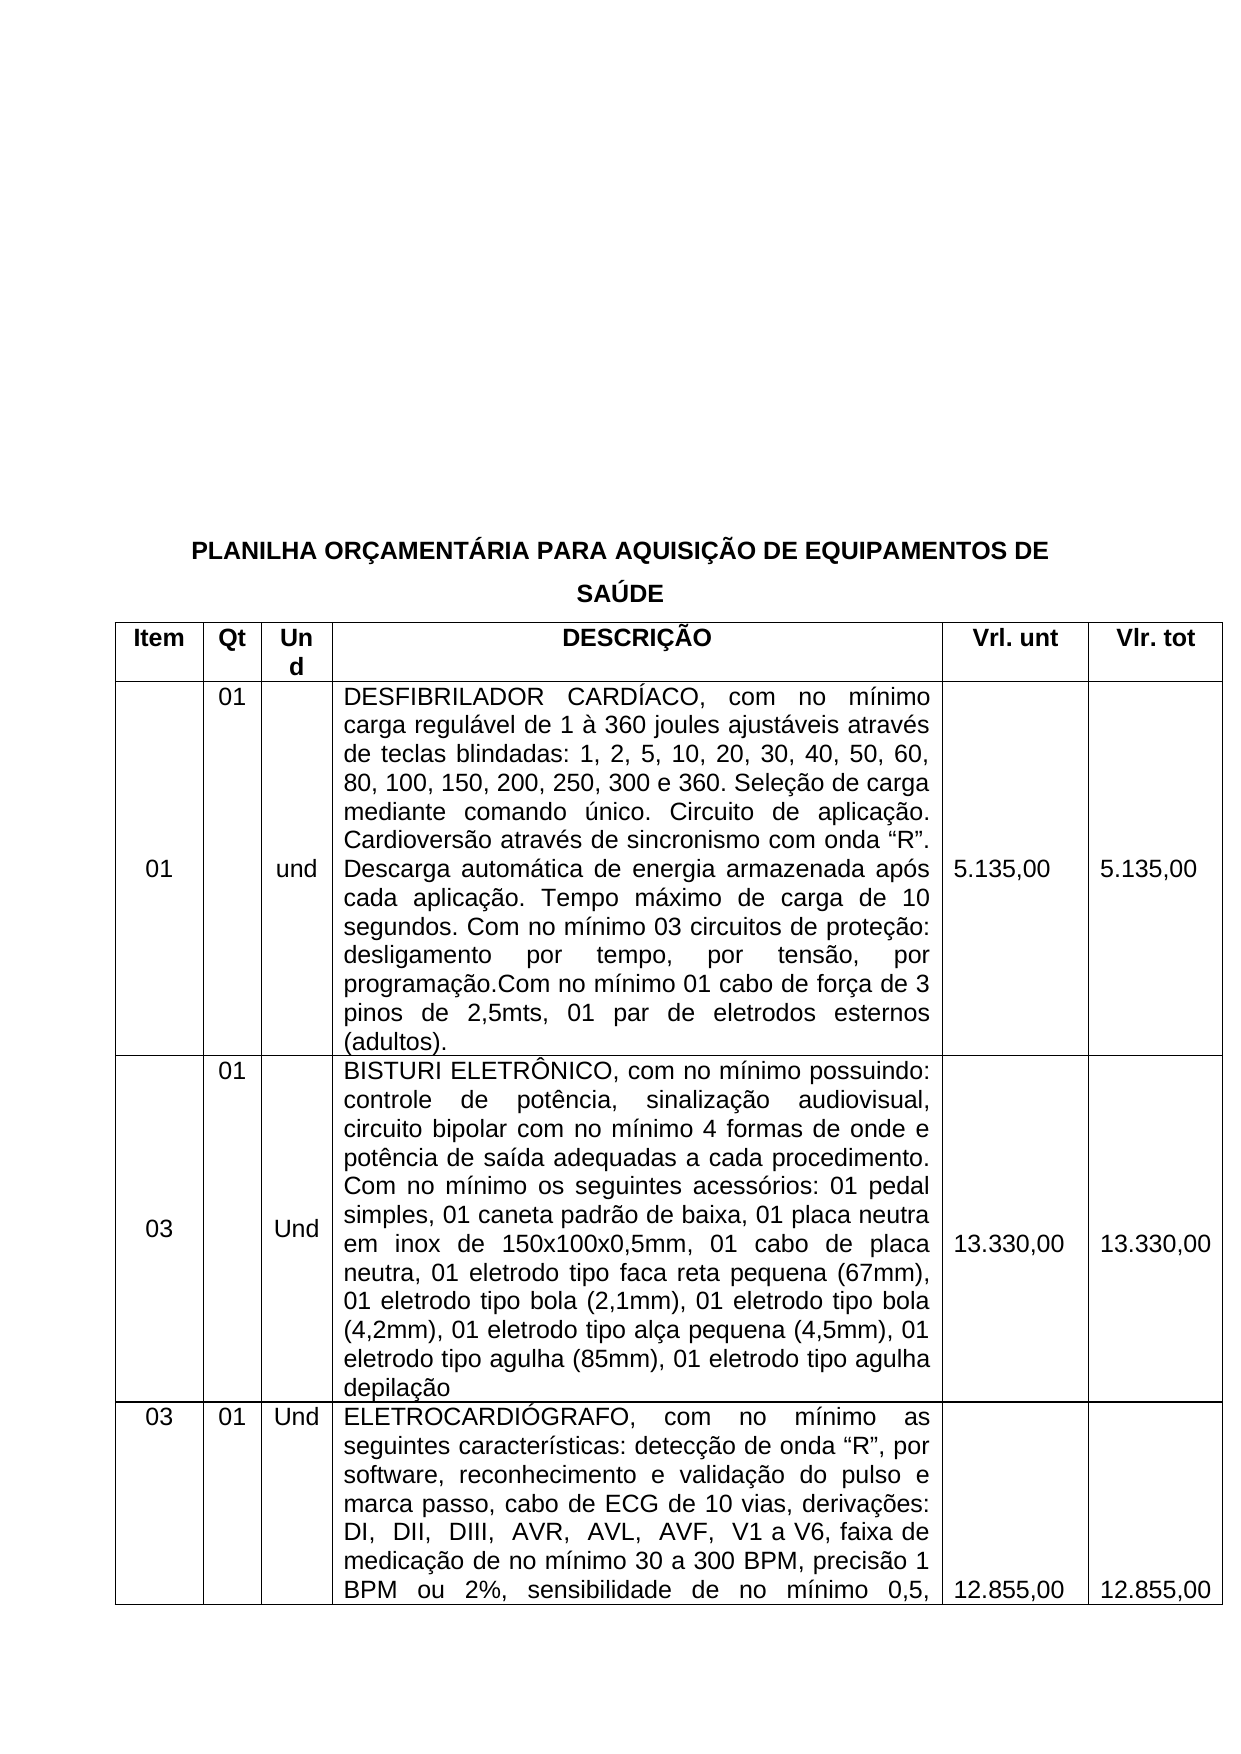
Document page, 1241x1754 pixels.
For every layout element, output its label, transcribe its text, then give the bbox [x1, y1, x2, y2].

table_header Vlr. tot [1089, 623, 1222, 681]
table_cell 13.330,00 [943, 1056, 1088, 1401]
table_cell 01 [116, 682, 203, 1055]
table_cell 03 [116, 1403, 203, 1604]
table_cell 01 [204, 682, 261, 1055]
table_header Qt [204, 623, 261, 681]
table_cell 12.855,00 [943, 1403, 1088, 1604]
table_cell 03 [116, 1056, 203, 1401]
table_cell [333, 1403, 942, 1604]
table_cell Und [262, 1056, 332, 1401]
text PLANILHA ORÇAMENTÁRIA PARA AQUISIÇÃO DE EQUIPAMENTOS DE SAÚDE [177, 536, 1063, 608]
table_header DESCRIÇÃO [333, 623, 942, 681]
table_cell 13.330,00 [1089, 1056, 1222, 1401]
table_header Und [262, 623, 332, 681]
table_cell 01 [204, 1056, 261, 1401]
table_cell 5.135,00 [1089, 682, 1222, 1055]
table_cell 12.855,00 [1089, 1403, 1222, 1604]
table_cell DESFIBRILADOR CARDÍACO, com no mínimo carga regulável de 1 à 360 joules ajustáveis através de teclas blindadas: 1, 2, 5, 10, 20, 30, 40, 50, 60, 80, 100, 150, 200, 250, 300 e 360. Seleção de carga mediante comando único. Circuito de aplicação. Cardioversão através de sincronismo com onda “R”. Descarga automática de energia armazenada após cada aplicação. Tempo máximo de carga de 10 segundos. Com no mínimo 03 circuitos de proteção: desligamento por tempo, por tensão, por programação.Com no mínimo 01 cabo de força de 3 pinos de 2,5mts, 01 par de eletrodos esternos (adultos). [333, 682, 942, 1055]
table_cell BISTURI ELETRÔNICO, com no mínimo possuindo: controle de potência, sinalização audiovisual, circuito bipolar com no mínimo 4 formas de onde e potência de saída adequadas a cada procedimento. Com no mínimo os seguintes acessórios: 01 pedal simples, 01 caneta padrão de baixa, 01 placa neutra em inox de 150x100x0,5mm, 01 cabo de placa neutra, 01 eletrodo tipo faca reta pequena (67mm), 01 eletrodo tipo bola (2,1mm), 01 eletrodo tipo bola (4,2mm), 01 eletrodo tipo alça pequena (4,5mm), 01 eletrodo tipo agulha (85mm), 01 eletrodo tipo agulha depilação [333, 1056, 942, 1401]
table_cell Und [262, 1403, 332, 1604]
table_header Item [116, 623, 203, 681]
table_cell 01 [204, 1403, 261, 1604]
table_header Vrl. unt [943, 623, 1088, 681]
table_cell und [262, 682, 332, 1055]
table_cell 5.135,00 [943, 682, 1088, 1055]
